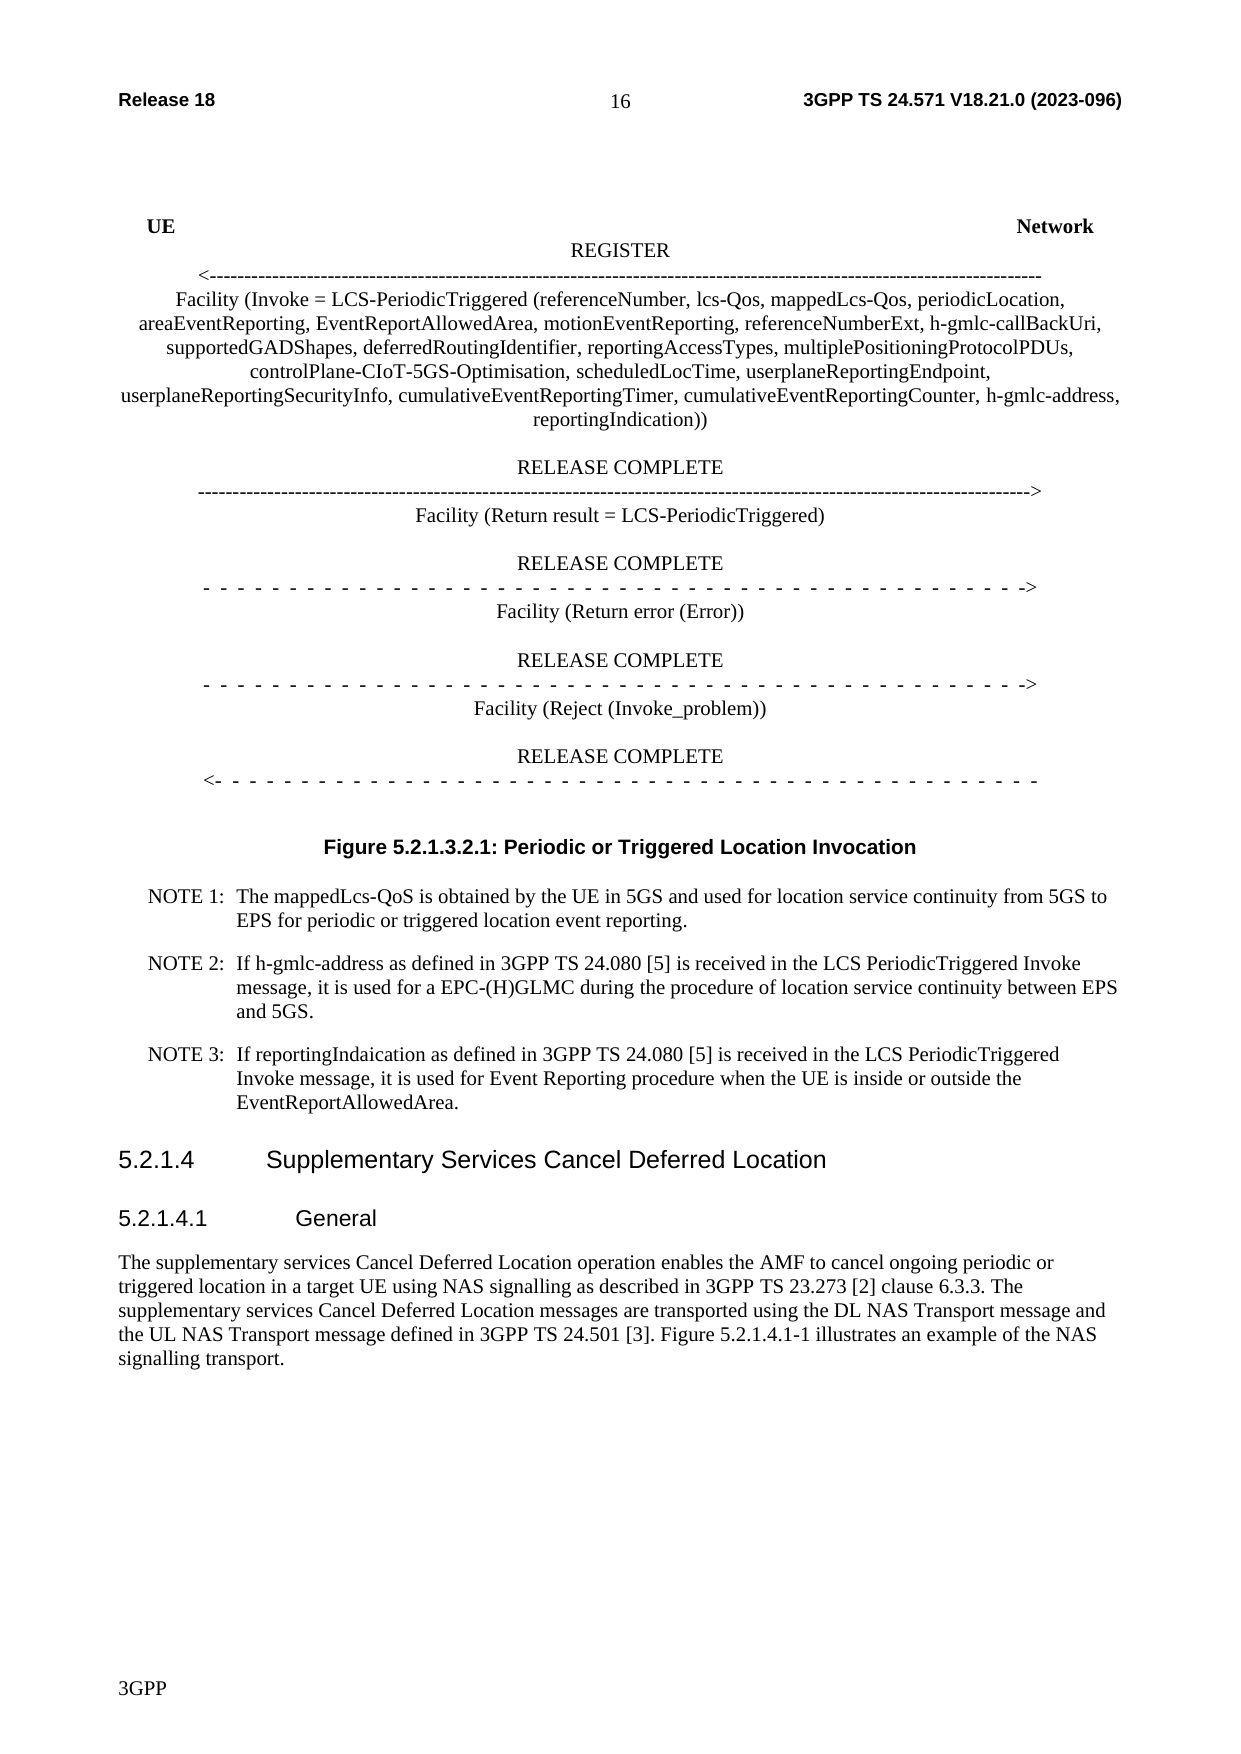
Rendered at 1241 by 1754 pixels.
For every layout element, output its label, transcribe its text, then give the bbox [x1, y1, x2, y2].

text <------------------------------------------------------------------------------------------------------------------------ [118, 262, 1122, 287]
text NOTE: If h-gmlc-address as defined in 3GPP TS 24.080 [5] is received in the LCS PeriodicTriggered Invoke message, it is used for a EPC-(H)GLMC during the procedure of location service continuity between EPS and 5GS. [148, 951, 1122, 1023]
text NOTE: The mappedLcs-QoS is obtained by the UE in 5GS and used for location service continuity from 5GS to EPS for periodic or triggered location event reporting. [148, 884, 1122, 932]
text Facility (Return error (Error)) [118, 599, 1122, 623]
subtitle 5.2.1.4.1 General [118, 1205, 1122, 1231]
subtitle 5.2.1.4 Supplementary Services Cancel Deferred Location [118, 1145, 1122, 1174]
text Facility (Reject (Invoke_problem)) [118, 696, 1122, 720]
text RELEASE COMPLETE [118, 647, 1122, 672]
text ------------------------------------------------------------------------------------------------------------------------> [118, 479, 1122, 503]
text Facility (Return result = LCS-PeriodicTriggered) [118, 503, 1122, 527]
text UE Network [118, 214, 1122, 238]
text RELEASE COMPLETE [118, 551, 1122, 575]
text REGISTER [118, 238, 1122, 262]
text RELEASE COMPLETE [118, 744, 1122, 768]
text RELEASE COMPLETE [118, 455, 1122, 479]
text The supplementary services Cancel Deferred Location operation enables the AMF to cancel ongoing periodic or triggered location in a target UE using NAS signalling as described in 3GPP TS 23.273 [2] clause 6.3.3. The supplementary services Cancel Deferred Location messages are transported using the DL NAS Transport message and the UL NAS Transport message defined in 3GPP TS 24.501 [3]. Figure 5.2.1.4.1-1 illustrates an example of the NAS signalling transport. [118, 1250, 1122, 1370]
text Figure 5.2.1.3.2.1: Periodic or Triggered Location Invocation [118, 835, 1122, 859]
text - - - - - - - - - - - - - - - - - - - - - - - - - - - - - - - - - - - - - - - - - - - - - - - -> [118, 672, 1122, 696]
text <- - - - - - - - - - - - - - - - - - - - - - - - - - - - - - - - - - - - - - - - - - - - - - - - [118, 768, 1122, 792]
text Facility (Invoke = LCS-PeriodicTriggered (referenceNumber, lcs-Qos, mappedLcs-Qos, periodicLocation, areaEventReporting, EventReportAllowedArea, motionEventReporting, referenceNumberExt, h-gmlc-callBackUri, supportedGADShapes, deferredRoutingIdentifier, reportingAccessTypes, multiplePositioningProtocolPDUs, controlPlane-CIoT-5GS-Optimisation, scheduledLocTime, userplaneReportingEndpoint, userplaneReportingSecurityInfo, cumulativeEventReportingTimer, cumulativeEventReportingCounter, h-gmlc-address)) [118, 287, 1122, 431]
text - - - - - - - - - - - - - - - - - - - - - - - - - - - - - - - - - - - - - - - - - - - - - - - -> [118, 575, 1122, 599]
